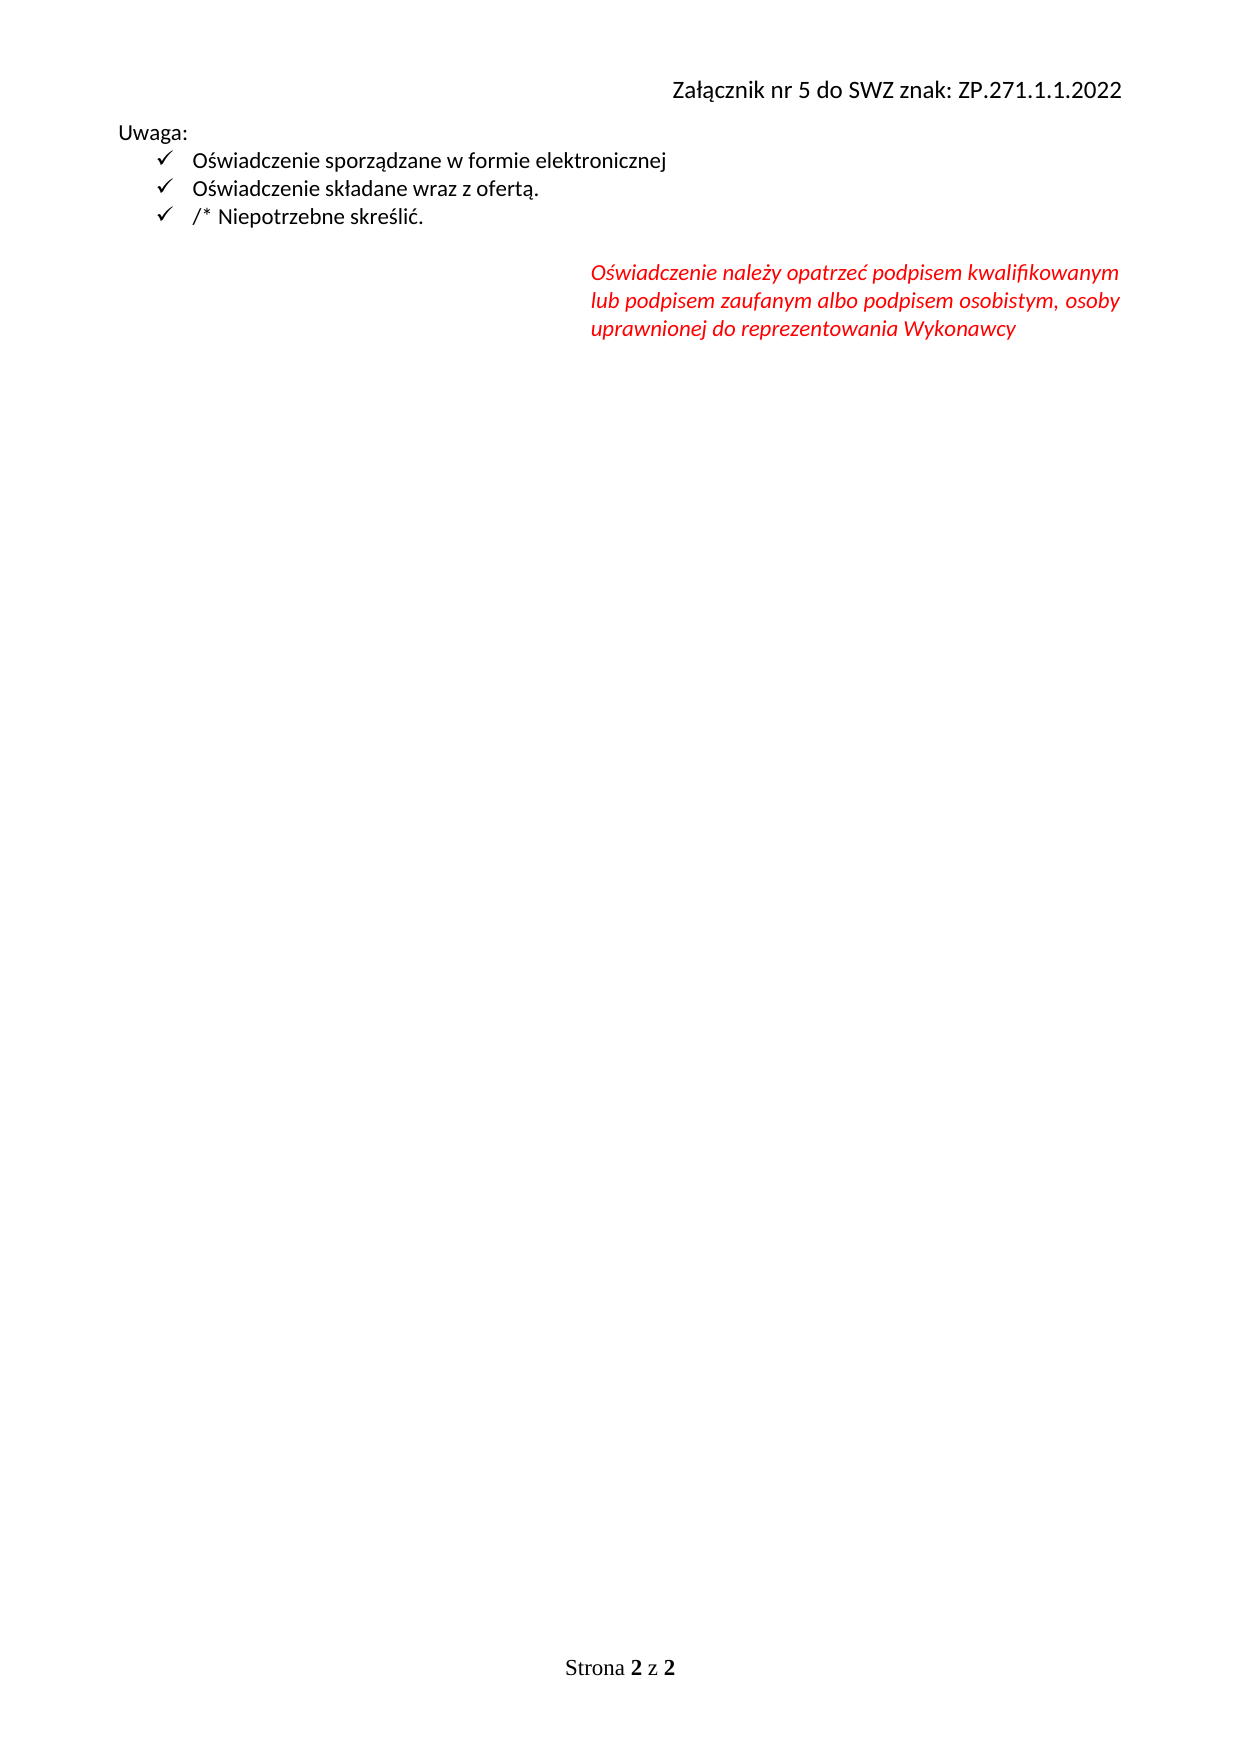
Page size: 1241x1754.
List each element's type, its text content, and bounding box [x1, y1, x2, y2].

text Uwaga: [118, 118, 1122, 146]
list Oświadczenie składane wraz z ofertą. [155, 174, 1122, 202]
text Oświadczenie należy opatrzeć podpisem kwalifikowanym lub podpisem zaufanym albo podpisem osobistym, osoby uprawnionej do reprezentowania Wykonawcy [591, 258, 1122, 342]
list Oświadczenie sporządzane w formie elektronicznej [155, 146, 1122, 174]
list /* Niepotrzebne skreślić. [155, 202, 1122, 230]
